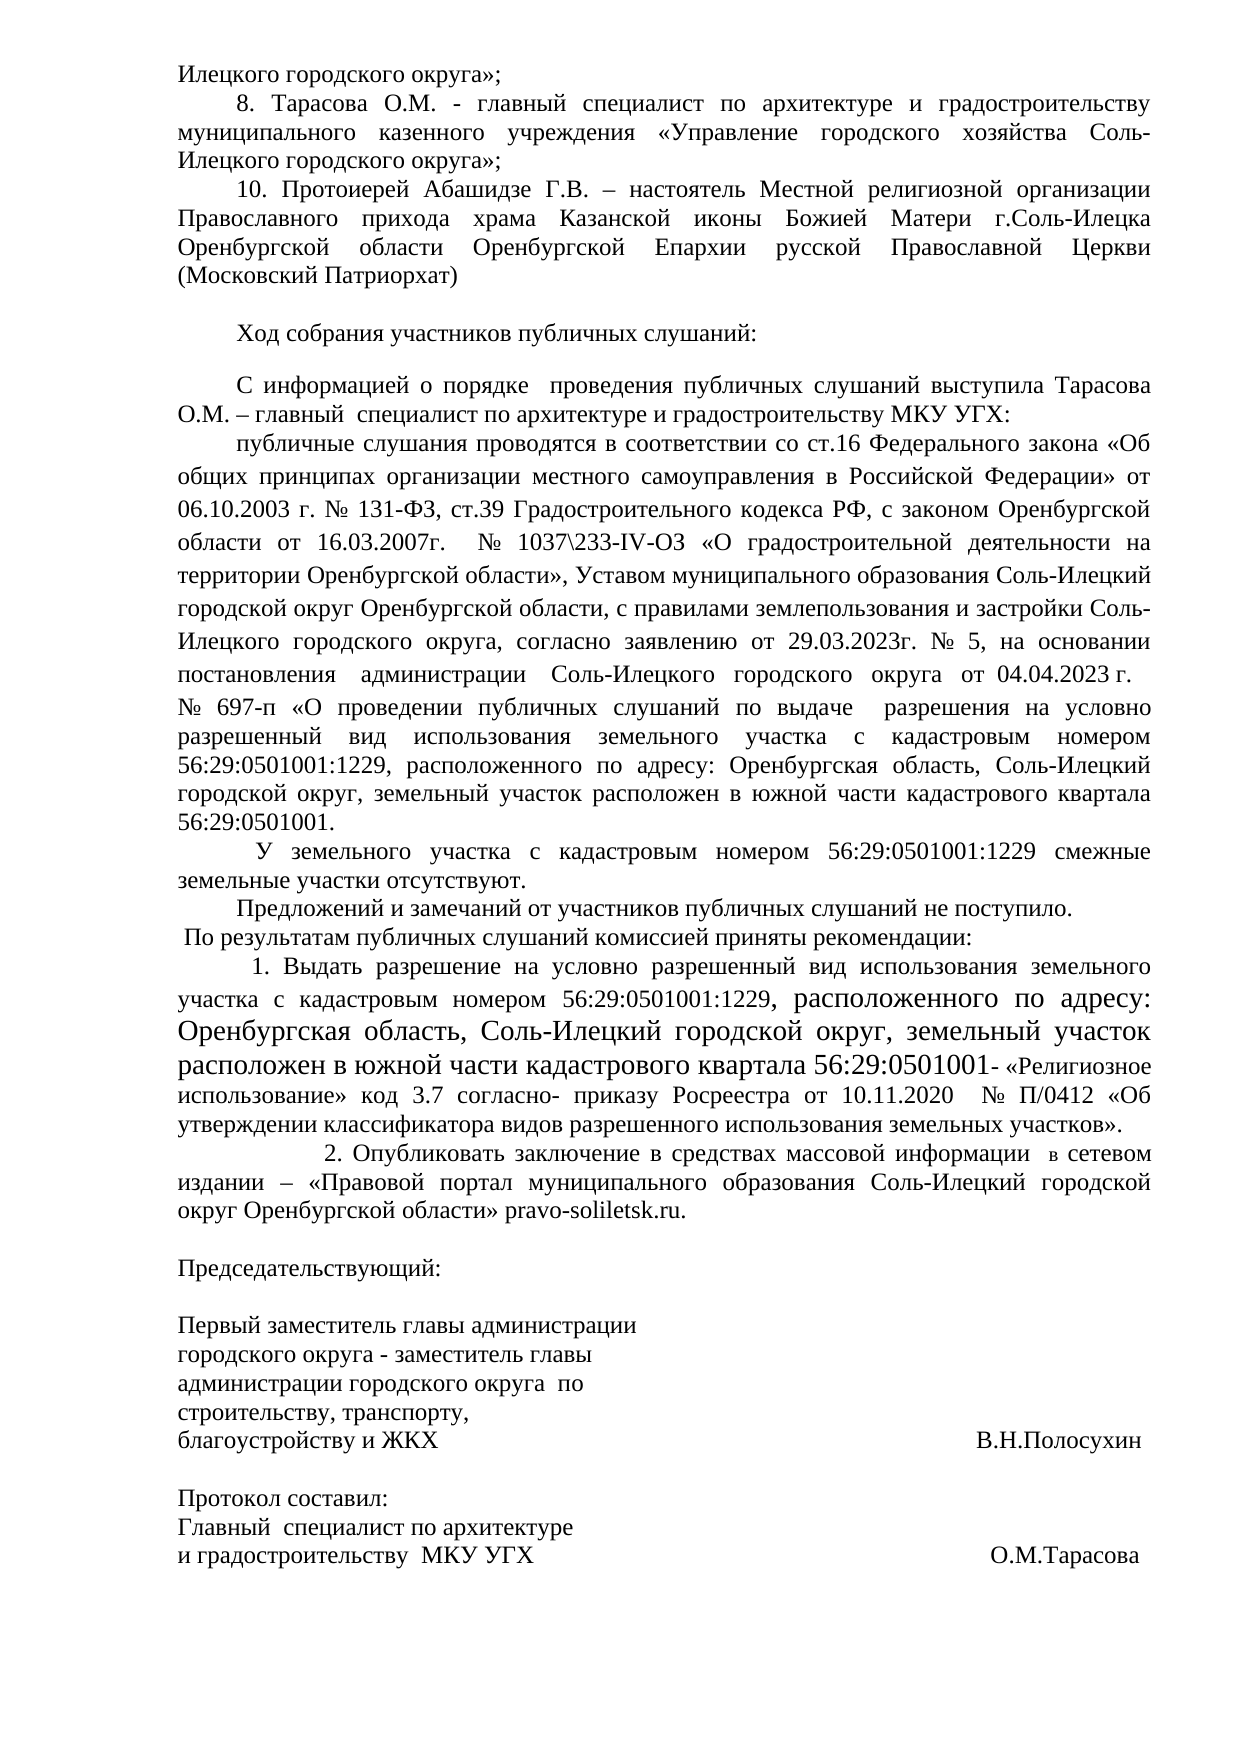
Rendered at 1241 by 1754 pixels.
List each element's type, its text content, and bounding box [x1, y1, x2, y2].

text 10. Протоиерей Абашидзе Г.В. – настоятель Местной религиозной организации Православного прихода храма Казанской иконы Божией Матери г.Соль-Илецка Оренбургской области Оренбургской Епархии русской Православной Церкви (Московский Патриорхат) [177, 174, 1152, 289]
text Протокол составил: [177, 1483, 1152, 1512]
text 2. Опубликовать заключение в средствах массовой информации в сетевом издании – «Правовой портал муниципального образования Соль-Илецкий городской округ Оренбургской области» pravo-soliletsk.ru. [177, 1138, 1152, 1224]
text Предложений и замечаний от участников публичных слушаний не поступило. [177, 893, 1152, 922]
text благоустройству и ЖКХ В.Н.Полосухин [177, 1425, 1152, 1454]
text Первый заместитель главы администрации [177, 1310, 1152, 1339]
text 8. Тарасова О.М. - главный специалист по архитектуре и градостроительству муниципального казенного учреждения «Управление городского хозяйства Соль-Илецкого городского округа»; [177, 88, 1152, 174]
text Ход собрания участников публичных слушаний: [177, 318, 1152, 347]
title публичные слушания проводятся в соответствии со ст.16 Федерального закона «Об общих принципах организации местного самоуправления в Российской Федерации» от 06.10.2003 г. № 131-ФЗ, ст.39 Градостроительного кодекса РФ, с законом Оренбургской области от 16.03.2007г. № 1037\233-IV-ОЗ «О градостроительной деятельности на территории Оренбургской области», Уставом муниципального образования Соль-Илецкий городской округ Оренбургской области, с правилами землепользования и застройки Соль-Илецкого городского округа, согласно заявлению от 29.03.2023г. № 5, на основании постановления администрации Соль-Илецкого городского округа от 04.04.2023 г. [177, 428, 1152, 688]
text По результатам публичных слушаний комиссией приняты рекомендации: [177, 922, 1152, 951]
text С информацией о порядке проведения публичных слушаний выступила Тарасова О.М. – главный специалист по архитектуре и градостроительству МКУ УГХ: [177, 371, 1152, 428]
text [177, 59, 1152, 88]
title У земельного участка с кадастровым номером 56:29:0501001:1229 смежные земельные участки отсутствуют. [177, 836, 1152, 893]
text строительству, транспорту, [177, 1397, 1152, 1425]
text городского округа - заместитель главы [177, 1339, 1152, 1368]
text 1. Выдать разрешение на условно разрешенный вид использования земельного участка с кадастровым номером 56:29:0501001:1229, расположенного по адресу: Оренбургская область, Соль-Илецкий городской округ, земельный участок расположен в южной части кадастрового квартала 56:29:0501001- «Религиозное использование» код 3.7 согласно- приказу Росреестра от 10.11.2020 № П/0412 «Об утверждении классификатора видов разрешенного использования земельных участков». [177, 951, 1152, 1138]
text № 697-п «О проведении публичных слушаний по выдаче разрешения на условно разрешенный вид использования земельного участка с кадастровым номером 56:29:0501001:1229, расположенного по адресу: Оренбургская область, Соль-Илецкий городской округ, земельный участок расположен в южной части кадастрового квартала 56:29:0501001. [177, 692, 1152, 836]
text и градостроительству МКУ УГХ О.М.Тарасова [177, 1540, 1152, 1569]
text Председательствующий: [177, 1253, 1152, 1282]
text администрации городского округа по [177, 1368, 1152, 1397]
text Главный специалист по архитектуре [177, 1512, 1152, 1540]
